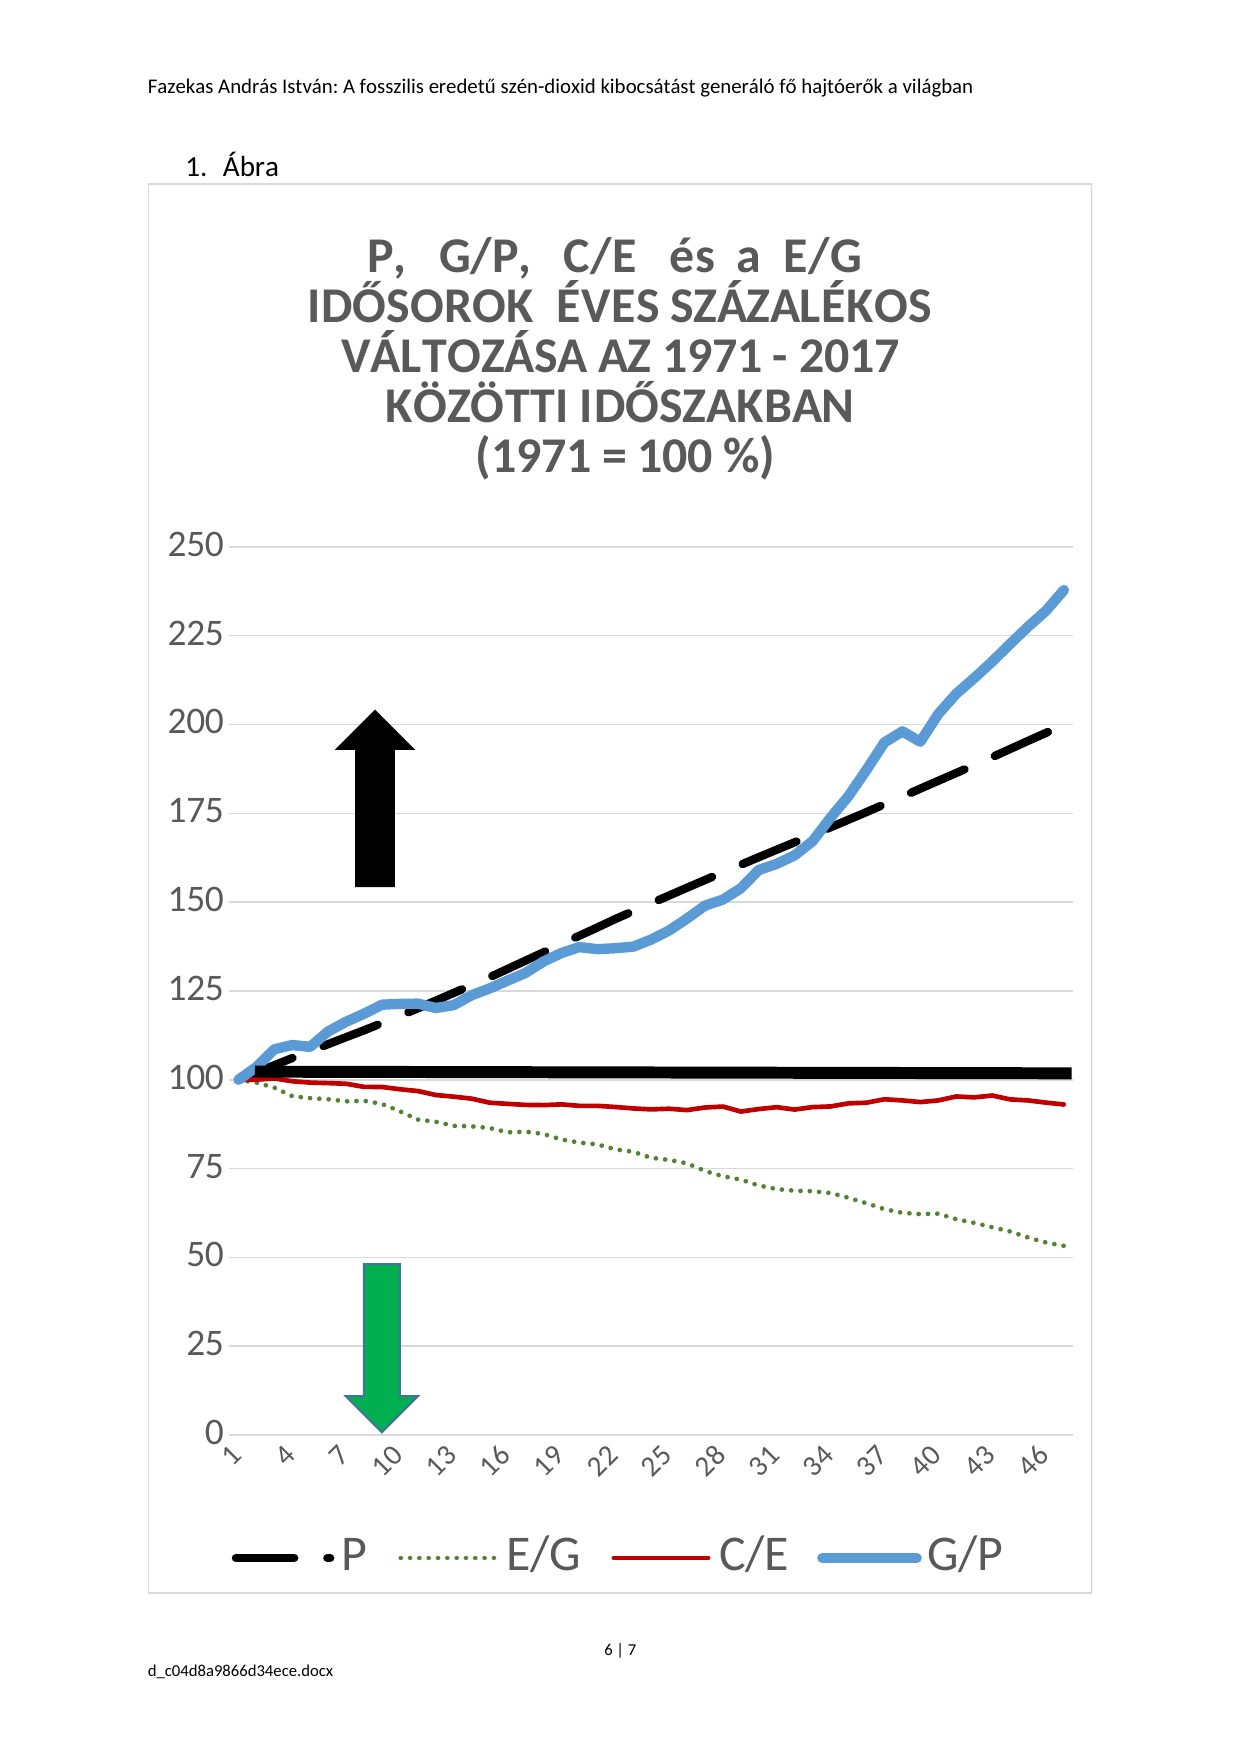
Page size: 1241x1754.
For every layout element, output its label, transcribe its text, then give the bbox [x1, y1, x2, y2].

list Ábra [185, 148, 1093, 183]
